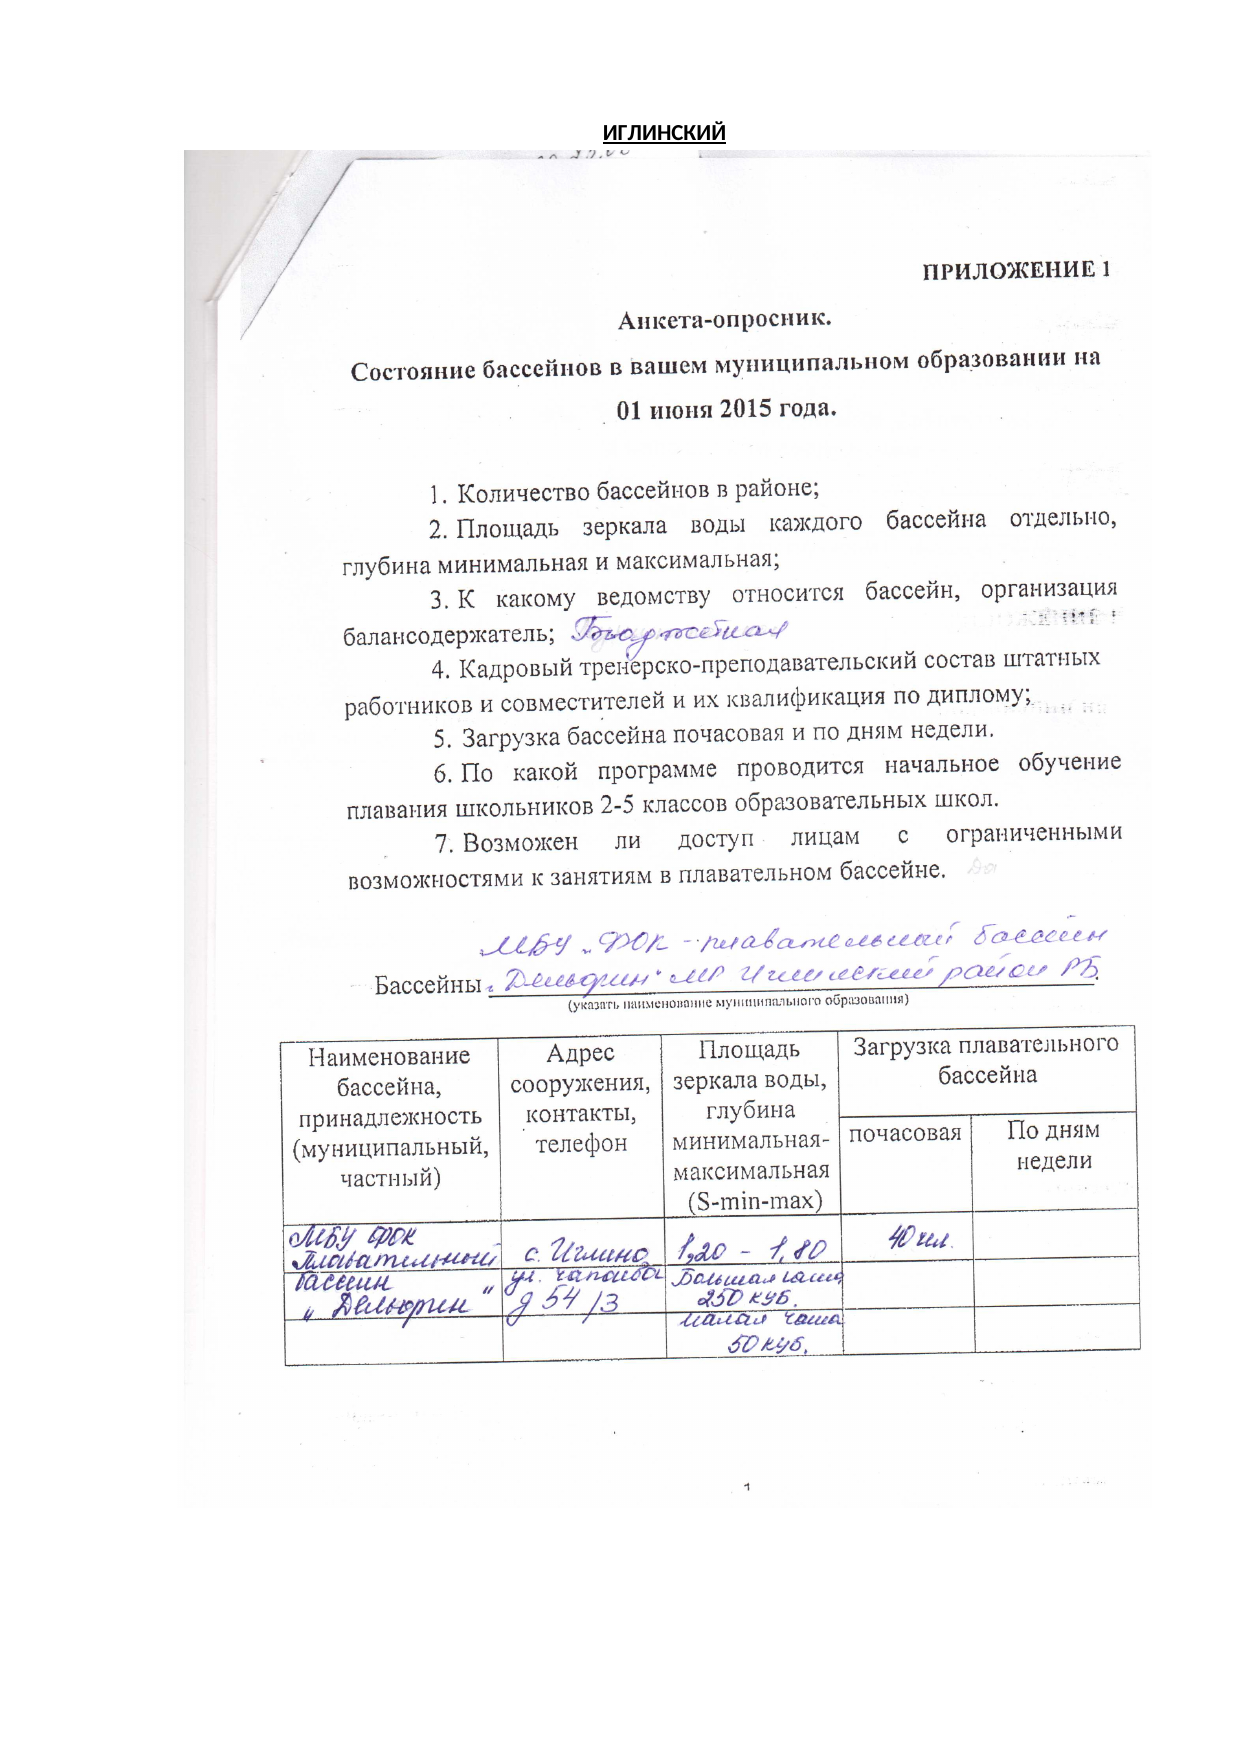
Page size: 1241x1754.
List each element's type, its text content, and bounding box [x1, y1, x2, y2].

picture [177, 150, 1152, 1508]
text ИГЛИНСКИЙ [177, 118, 1152, 150]
